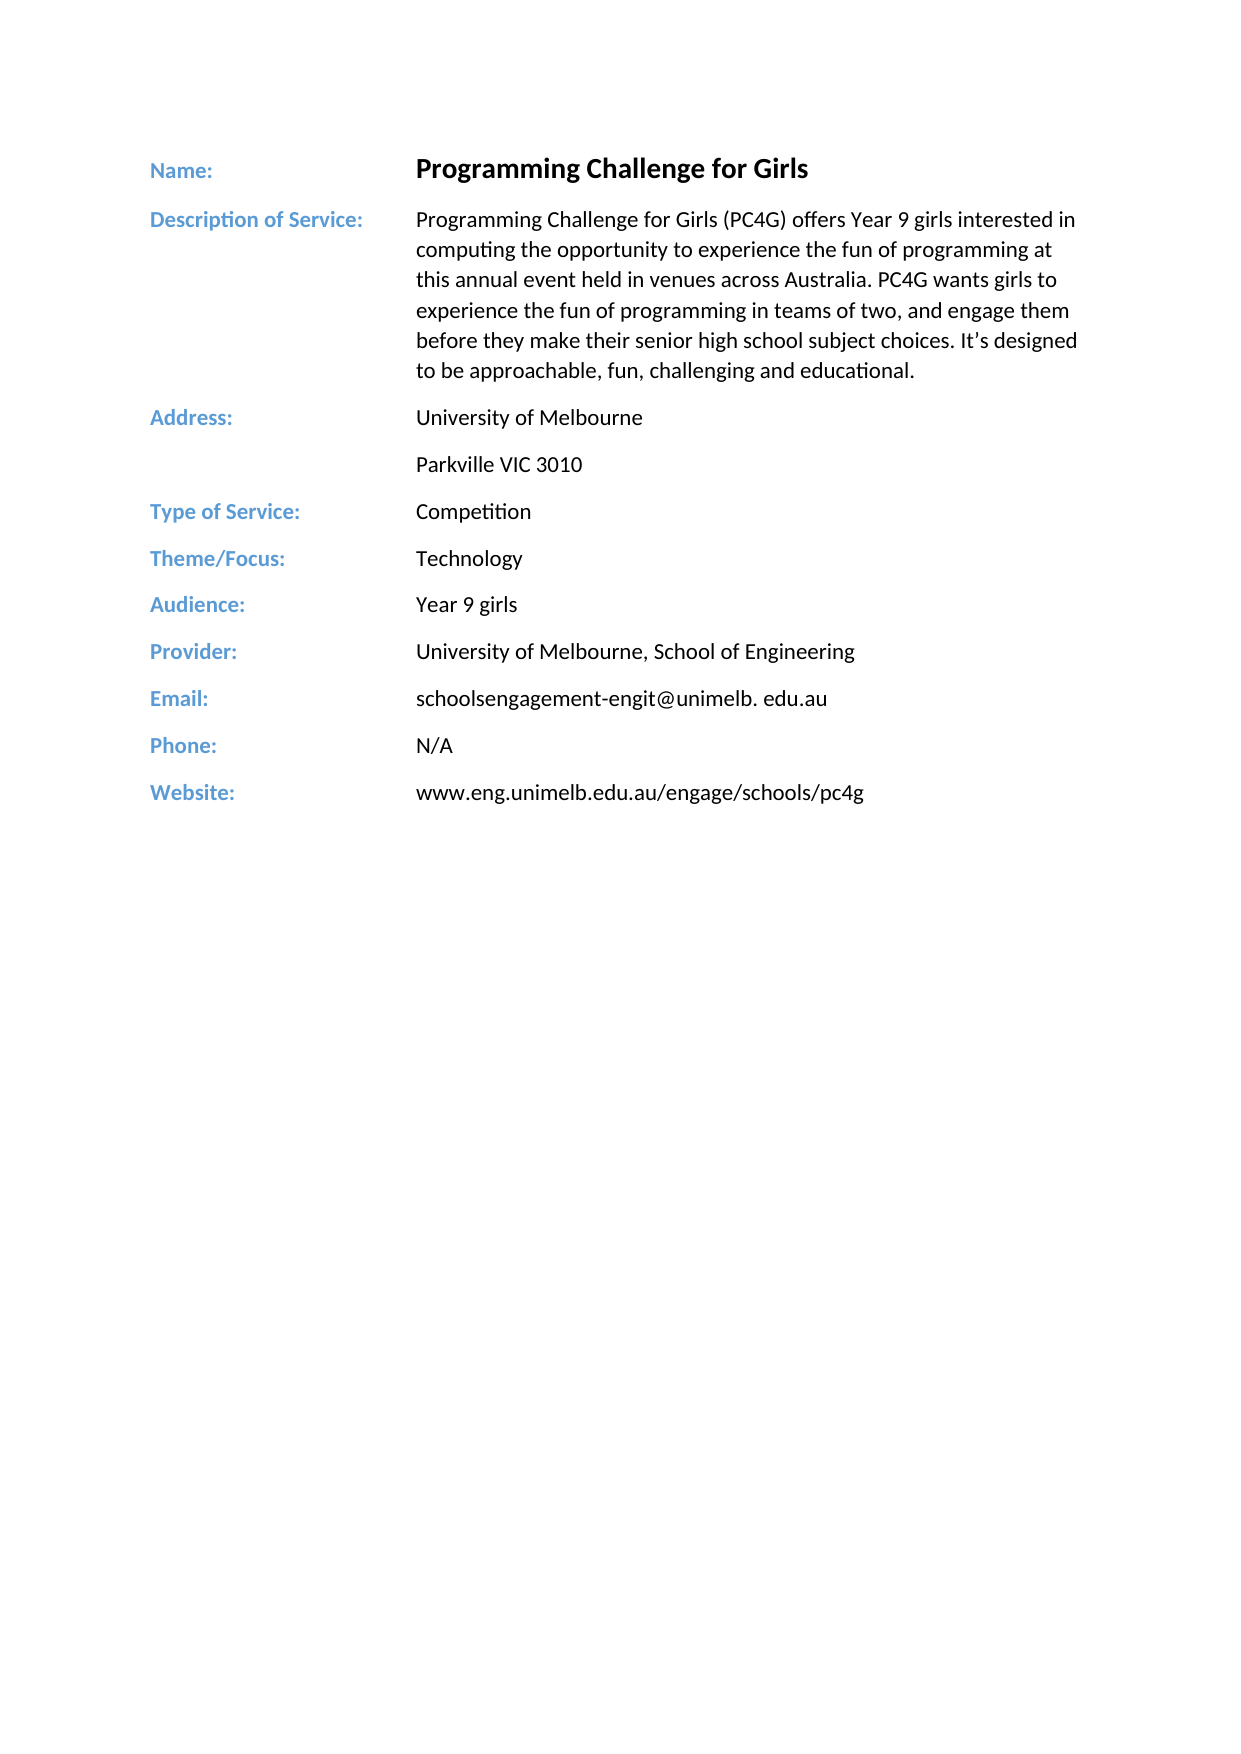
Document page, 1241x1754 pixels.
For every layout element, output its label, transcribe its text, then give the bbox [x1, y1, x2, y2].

text Audience: Year 9 girls [150, 591, 1090, 618]
text Phone: N/A [150, 731, 1090, 759]
text Email: schoolsengagement-engit@unimelb. edu.au [150, 684, 1090, 712]
text Parkville VIC 3010 [416, 450, 1090, 478]
text Website: www.eng.unimelb.edu.au/engage/schools/pc4g [150, 778, 1090, 806]
text Address: University of Melbourne [150, 403, 1090, 431]
text Type of Service: Competition [150, 497, 1090, 525]
text Provider: University of Melbourne, School of Engineering [150, 637, 1090, 665]
text Description of Service: Programming Challenge for Girls (PC4G) offers Year 9 girls interested in computing the opportunity to experience the fun of programming at this annual event held in venues across Australia. PC4G wants girls to experience the fun of programming in teams of two, and engage them before they make their senior high school subject choices. It’s designed to be approachable, fun, challenging and educational. [150, 205, 1090, 384]
text Theme/Focus: Technology [150, 544, 1090, 572]
text Name: Programming Challenge for Girls [150, 150, 1090, 186]
